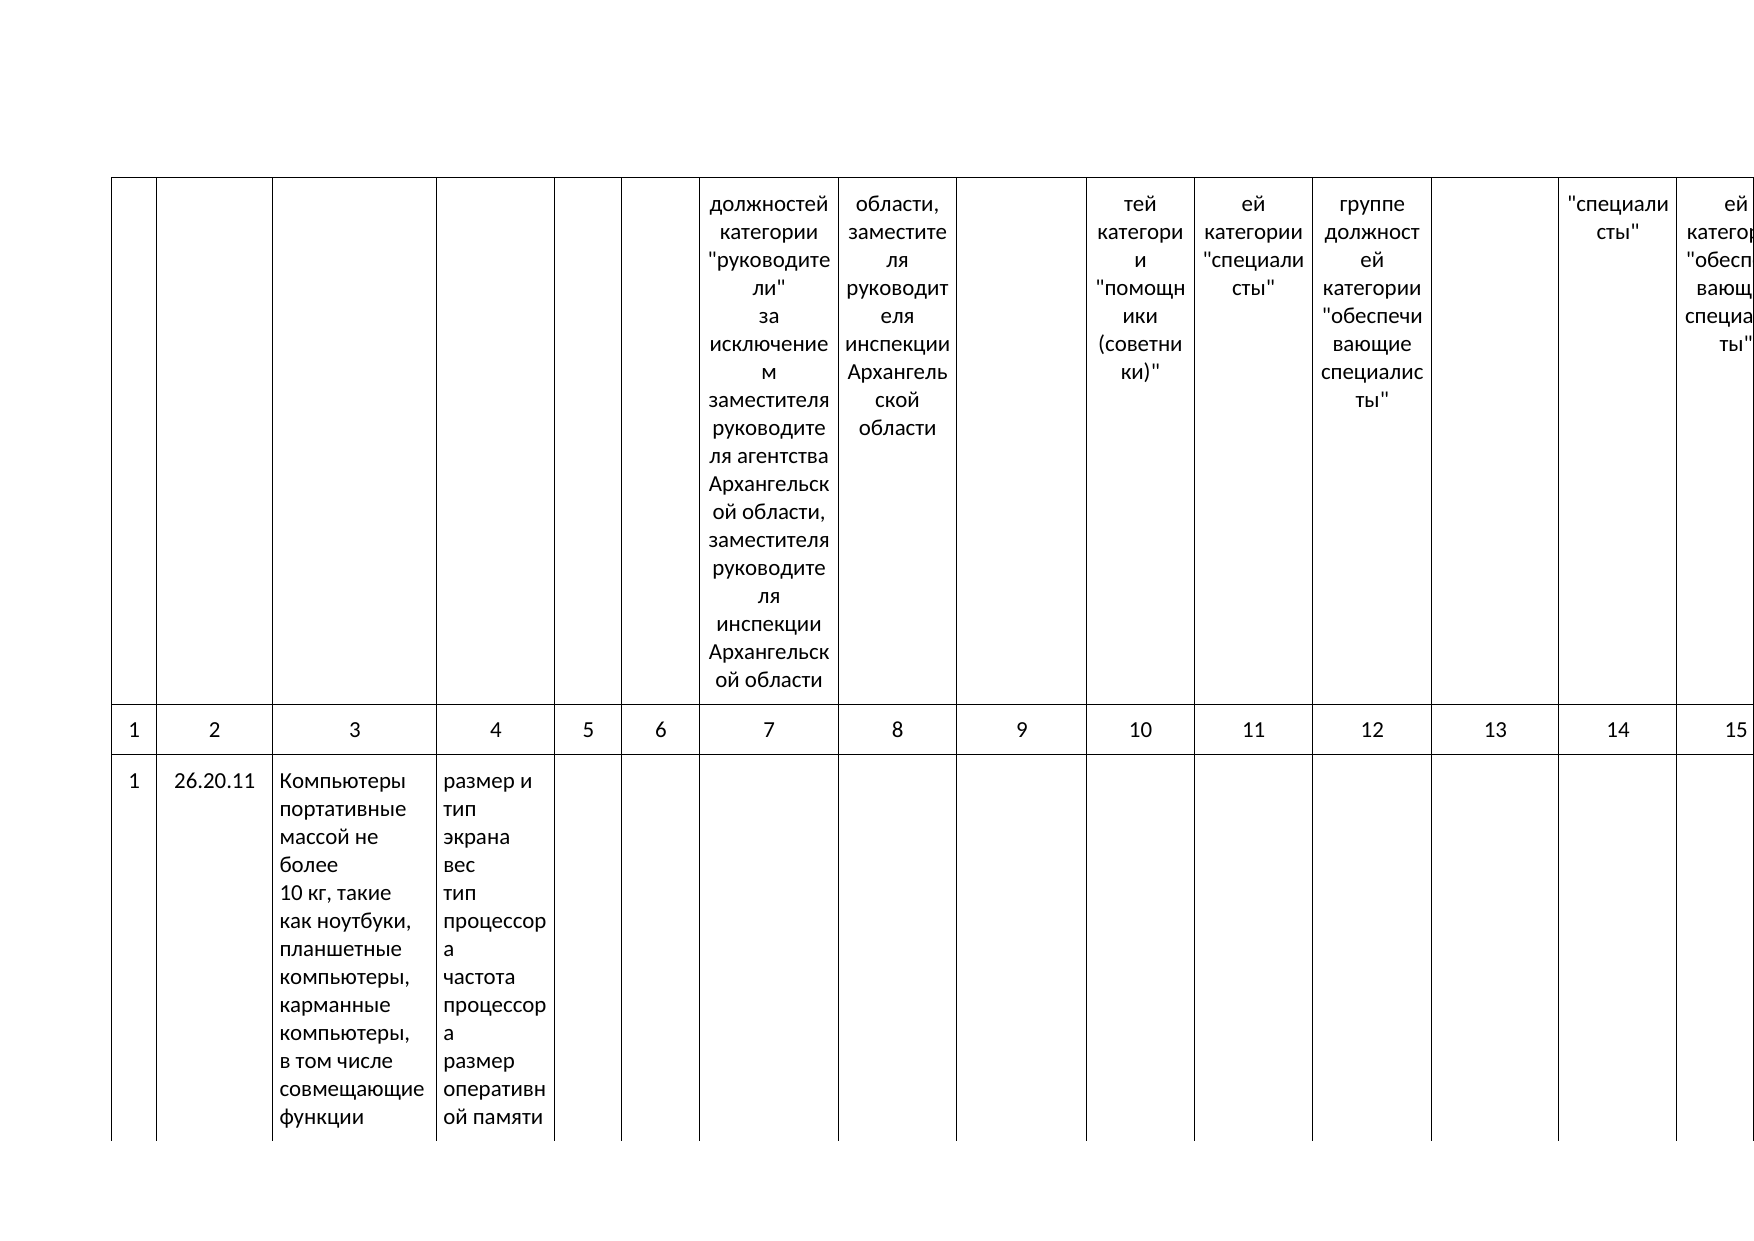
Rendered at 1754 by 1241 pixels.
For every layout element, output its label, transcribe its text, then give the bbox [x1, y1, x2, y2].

table_cell 4 [437, 705, 554, 754]
table_cell 7 [700, 705, 838, 754]
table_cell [1432, 178, 1558, 704]
table_cell [1195, 755, 1312, 1141]
table_cell 1 [112, 755, 156, 1141]
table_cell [700, 178, 838, 704]
table_cell 9 [957, 705, 1086, 754]
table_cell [437, 755, 554, 1141]
table_cell 2 [157, 705, 272, 754]
table_cell [622, 755, 699, 1141]
table_cell [555, 755, 621, 1141]
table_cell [1195, 178, 1312, 704]
table_cell 15 [1677, 705, 1753, 754]
table_cell [1559, 755, 1676, 1141]
table_cell [839, 755, 956, 1141]
table_cell 3 [273, 705, 436, 754]
table_cell [1432, 755, 1558, 1141]
table_cell 26.20.11 [157, 755, 272, 1141]
table_cell [1677, 755, 1753, 1141]
table_cell [957, 755, 1086, 1141]
table_cell 6 [622, 705, 699, 754]
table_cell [957, 178, 1086, 704]
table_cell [273, 755, 436, 1141]
table_cell 8 [839, 705, 956, 754]
table_cell 5 [555, 705, 621, 754]
table_cell 10 [1087, 705, 1194, 754]
table_cell 1 [112, 705, 156, 754]
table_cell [1087, 178, 1194, 704]
table_cell 14 [1559, 705, 1676, 754]
table_cell [700, 755, 838, 1141]
table_cell 11 [1195, 705, 1312, 754]
table_cell 12 [1313, 705, 1431, 754]
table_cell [839, 178, 956, 704]
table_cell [1677, 178, 1753, 704]
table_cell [1559, 178, 1676, 704]
table_cell 13 [1432, 705, 1558, 754]
table_cell [1087, 755, 1194, 1141]
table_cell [1313, 178, 1431, 704]
table_cell [1313, 755, 1431, 1141]
